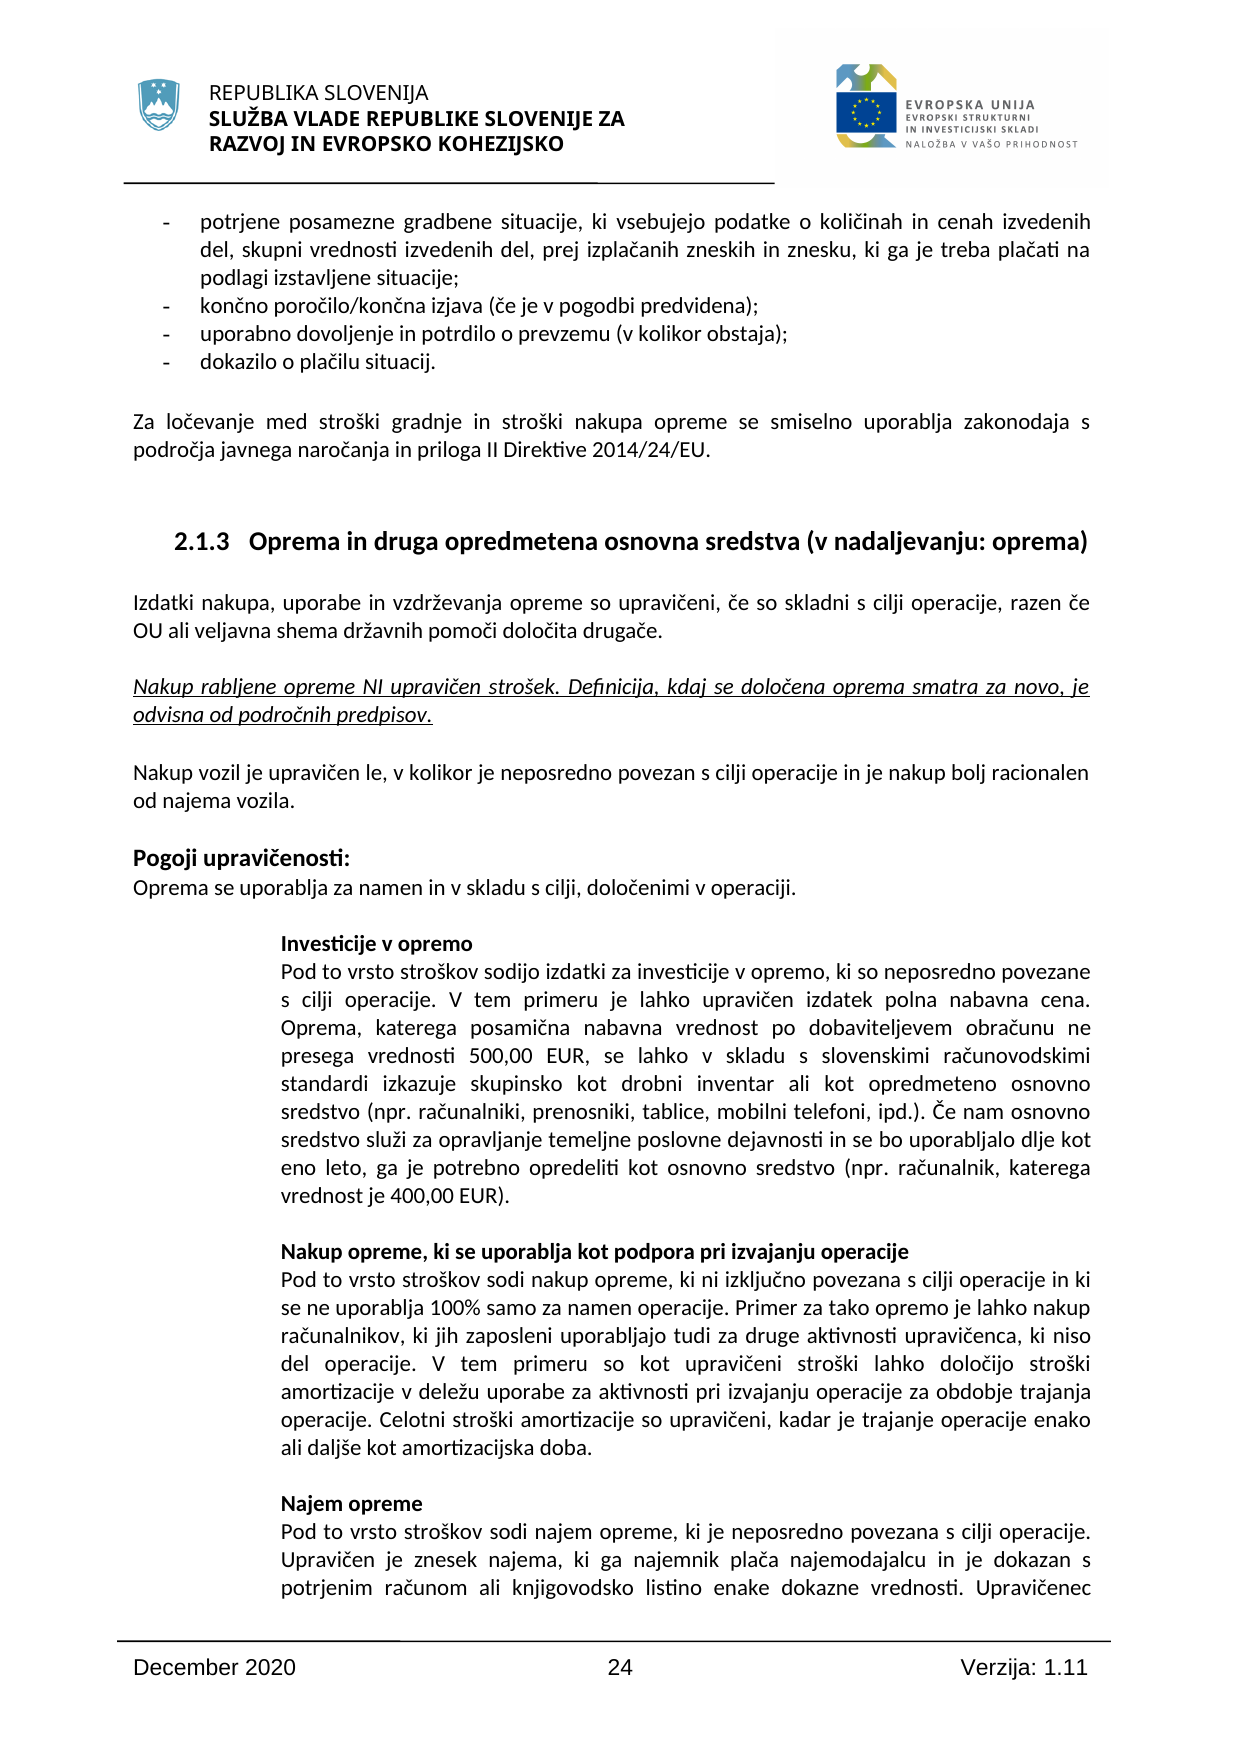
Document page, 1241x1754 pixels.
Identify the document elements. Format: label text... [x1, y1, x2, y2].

subtitle Oprema in druga opredmetena osnovna sredstva (v nadaljevanju: oprema) [170, 524, 1092, 557]
text Pod to vrsto stroškov sodijo izdatki za investicije v opremo, ki so neposredno povezane s cilji operacije. V tem primeru je lahko upravičen izdatek polna nabavna cena. Oprema, katerega posamična nabavna vrednost po dobaviteljevem obračunu ne presega vrednosti 500,00 EUR, se lahko v skladu s slovenskimi računovodskimi standardi izkazuje skupinsko kot drobni inventar ali kot opredmeteno osnovno sredstvo (npr. računalniki, prenosniki, tablice, mobilni telefoni, ipd.). Če nam osnovno sredstvo služi za opravljanje temeljne poslovne dejavnosti in se bo uporabljalo dlje kot eno leto, ga je potrebno opredeliti kot osnovno sredstvo (npr. računalnik, katerega vrednost je 400,00 EUR). [281, 957, 1092, 1209]
text Izdatki nakupa, uporabe in vzdrževanja opreme so upravičeni, če so skladni s cilji operacije, razen če OU ali veljavna shema državnih pomoči določita drugače. [133, 588, 1092, 644]
picture [774, 28, 1109, 188]
text Nakup rabljene opreme NI upravičen strošek. Definicija, kdaj se določena oprema smatra za novo, je odvisna od področnih predpisov. [133, 672, 1092, 728]
text Najem opreme [281, 1489, 1092, 1517]
list potrjene posamezne gradbene situacije, ki vsebujejo podatke o količinah in cenah izvedenih del, skupni vrednosti izvedenih del, prej izplačanih zneskih in znesku, ki ga je treba plačati na podlagi izstavljene situacije; [162, 207, 1092, 291]
text Pod to vrsto stroškov sodi nakup opreme, ki ni izključno povezana s cilji operacije in ki se ne uporablja 100% samo za namen operacije. Primer za tako opremo je lahko nakup računalnikov, ki jih zaposleni uporabljajo tudi za druge aktivnosti upravičenca, ki niso del operacije. V tem primeru so kot upravičeni stroški lahko določijo stroški amortizacije v deležu uporabe za aktivnosti pri izvajanju operacije za obdobje trajanja operacije. Celotni stroški amortizacije so upravičeni, kadar je trajanje operacije enako ali daljše kot amortizacijska doba. [281, 1265, 1092, 1461]
text Oprema se uporablja za namen in v skladu s cilji, določenimi v operaciji. [133, 873, 1092, 901]
list končno poročilo/končna izjava (če je v pogodbi predvidena); [162, 291, 1092, 319]
text Investicije v opremo [281, 929, 1092, 957]
text Nakup vozil je upravičen le, v kolikor je neposredno povezan s cilji operacije in je nakup bolj racionalen od najema vozila. [133, 758, 1092, 814]
text Pogoji upravičenosti: [133, 842, 1092, 873]
picture [132, 73, 183, 131]
text Nakup opreme, ki se uporablja kot podpora pri izvajanju operacije [281, 1237, 1092, 1265]
list dokazilo o plačilu situacij. [162, 347, 1092, 375]
text Za ločevanje med stroški gradnje in stroški nakupa opreme se smiselno uporablja zakonodaja s področja javnega naročanja in priloga II Direktive 2014/24/EU. [133, 407, 1092, 463]
list uporabno dovoljenje in potrdilo o prevzemu (v kolikor obstaja); [162, 319, 1092, 347]
